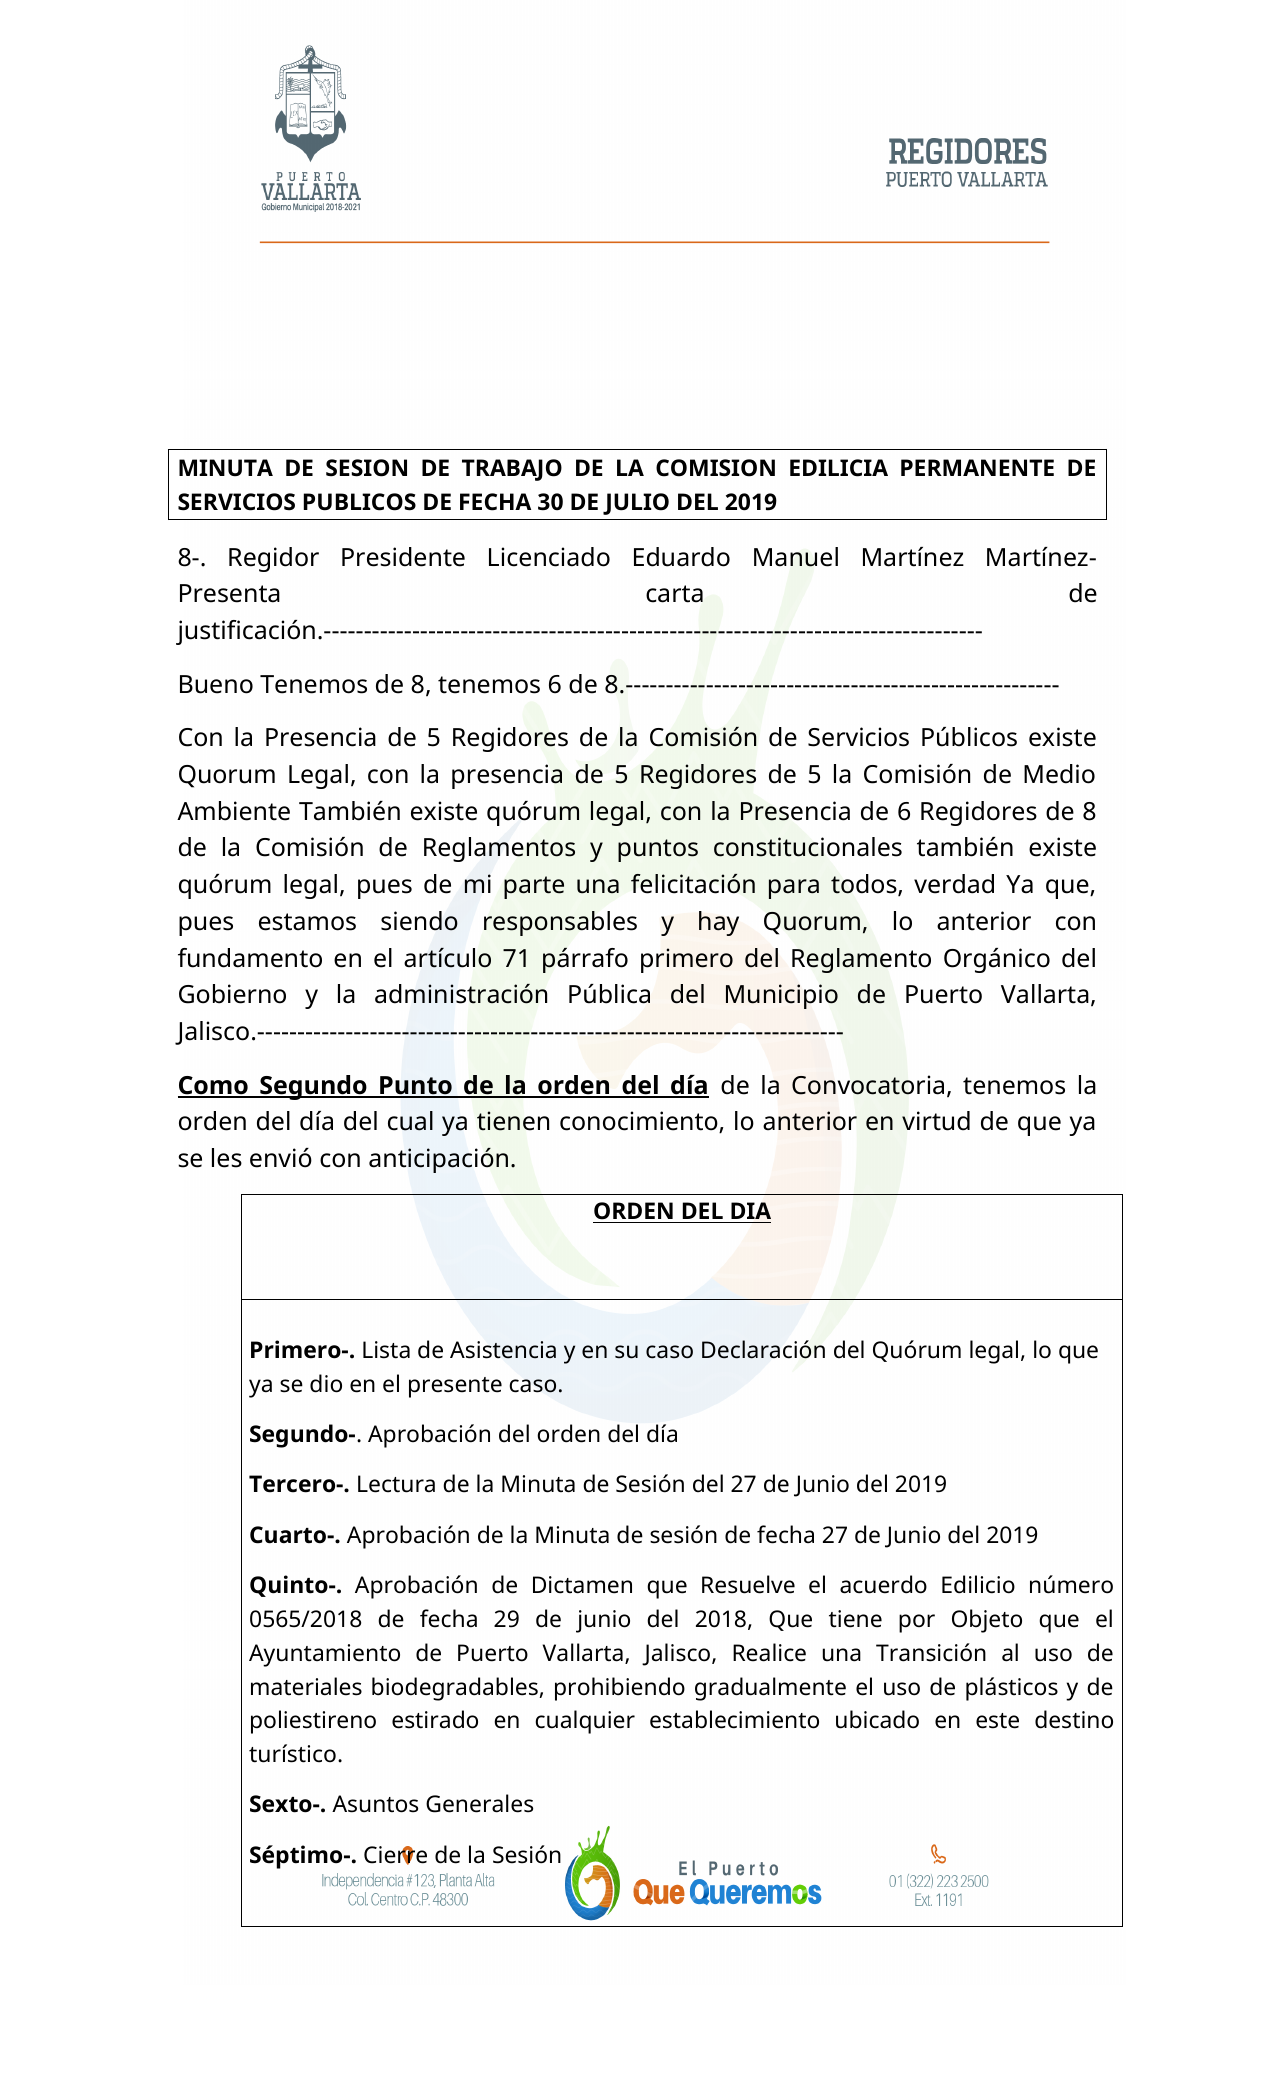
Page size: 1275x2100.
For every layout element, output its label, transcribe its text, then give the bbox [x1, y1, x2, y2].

table_header ORDEN DEL DIA [242, 1195, 1122, 1299]
text Bueno Tenemos de 8, tenemos 6 de 8.------------------------------------------------------ [177, 666, 1098, 700]
text Con la Presencia de 5 Regidores de la Comisión de Servicios Públicos existe Quorum Legal, con la presencia de 5 Regidores de 5 la Comisión de Medio Ambiente También existe quórum legal, con la Presencia de 6 Regidores de 8 de la Comisión de Reglamentos y puntos constitucionales también existe quórum legal, pues de mi parte una felicitación para todos, verdad Ya que, pues estamos siendo responsables y hay Quorum, lo anterior con fundamento en el artículo 71 párrafo primero del Reglamento Orgánico del Gobierno y la administración Pública del Municipio de Puerto Vallarta, Jalisco.------------------------------------------------------------------------- [177, 720, 1098, 1048]
table_cell Primero-. Lista de Asistencia y en su caso Declaración del Quórum legal, lo que ya se dio en el presente caso. Segundo-. Aprobación del orden del día Tercero-. Lectura de la Minuta de Sesión del 27 de Junio del 2019 Cuarto-. Aprobación de la Minuta de sesión de fecha 27 de Junio del 2019 Quinto-. Aprobación de Dictamen que Resuelve el acuerdo Edilicio número 0565/2018 de fecha 29 de junio del 2018, Que tiene por Objeto que el Ayuntamiento de Puerto Vallarta, Jalisco, Realice una Transición al uso de materiales biodegradables, prohibiendo gradualmente el uso de plásticos y de poliestireno estirado en cualquier establecimiento ubicado en este destino turístico. Sexto-. Asuntos Generales Séptimo-. Cierre de la Sesión [242, 1300, 1122, 1926]
text 8-. Regidor Presidente Licenciado Eduardo Manuel Martínez Martínez- Presenta carta de justificación.---------------------------------------------------------------------------------- [177, 539, 1098, 647]
text Como Segundo Punto de la orden del día de la Convocatoria, tenemos la orden del día del cual ya tienen conocimiento, lo anterior en virtud de que ya se les envió con anticipación. [177, 1067, 1098, 1175]
text MINUTA DE SESION DE TRABAJO DE LA COMISION EDILICIA PERMANENTE DE SERVICIOS PUBLICOS DE FECHA 30 DE JULIO DEL 2019 [169, 450, 1106, 519]
picture [183, 0, 1126, 1985]
